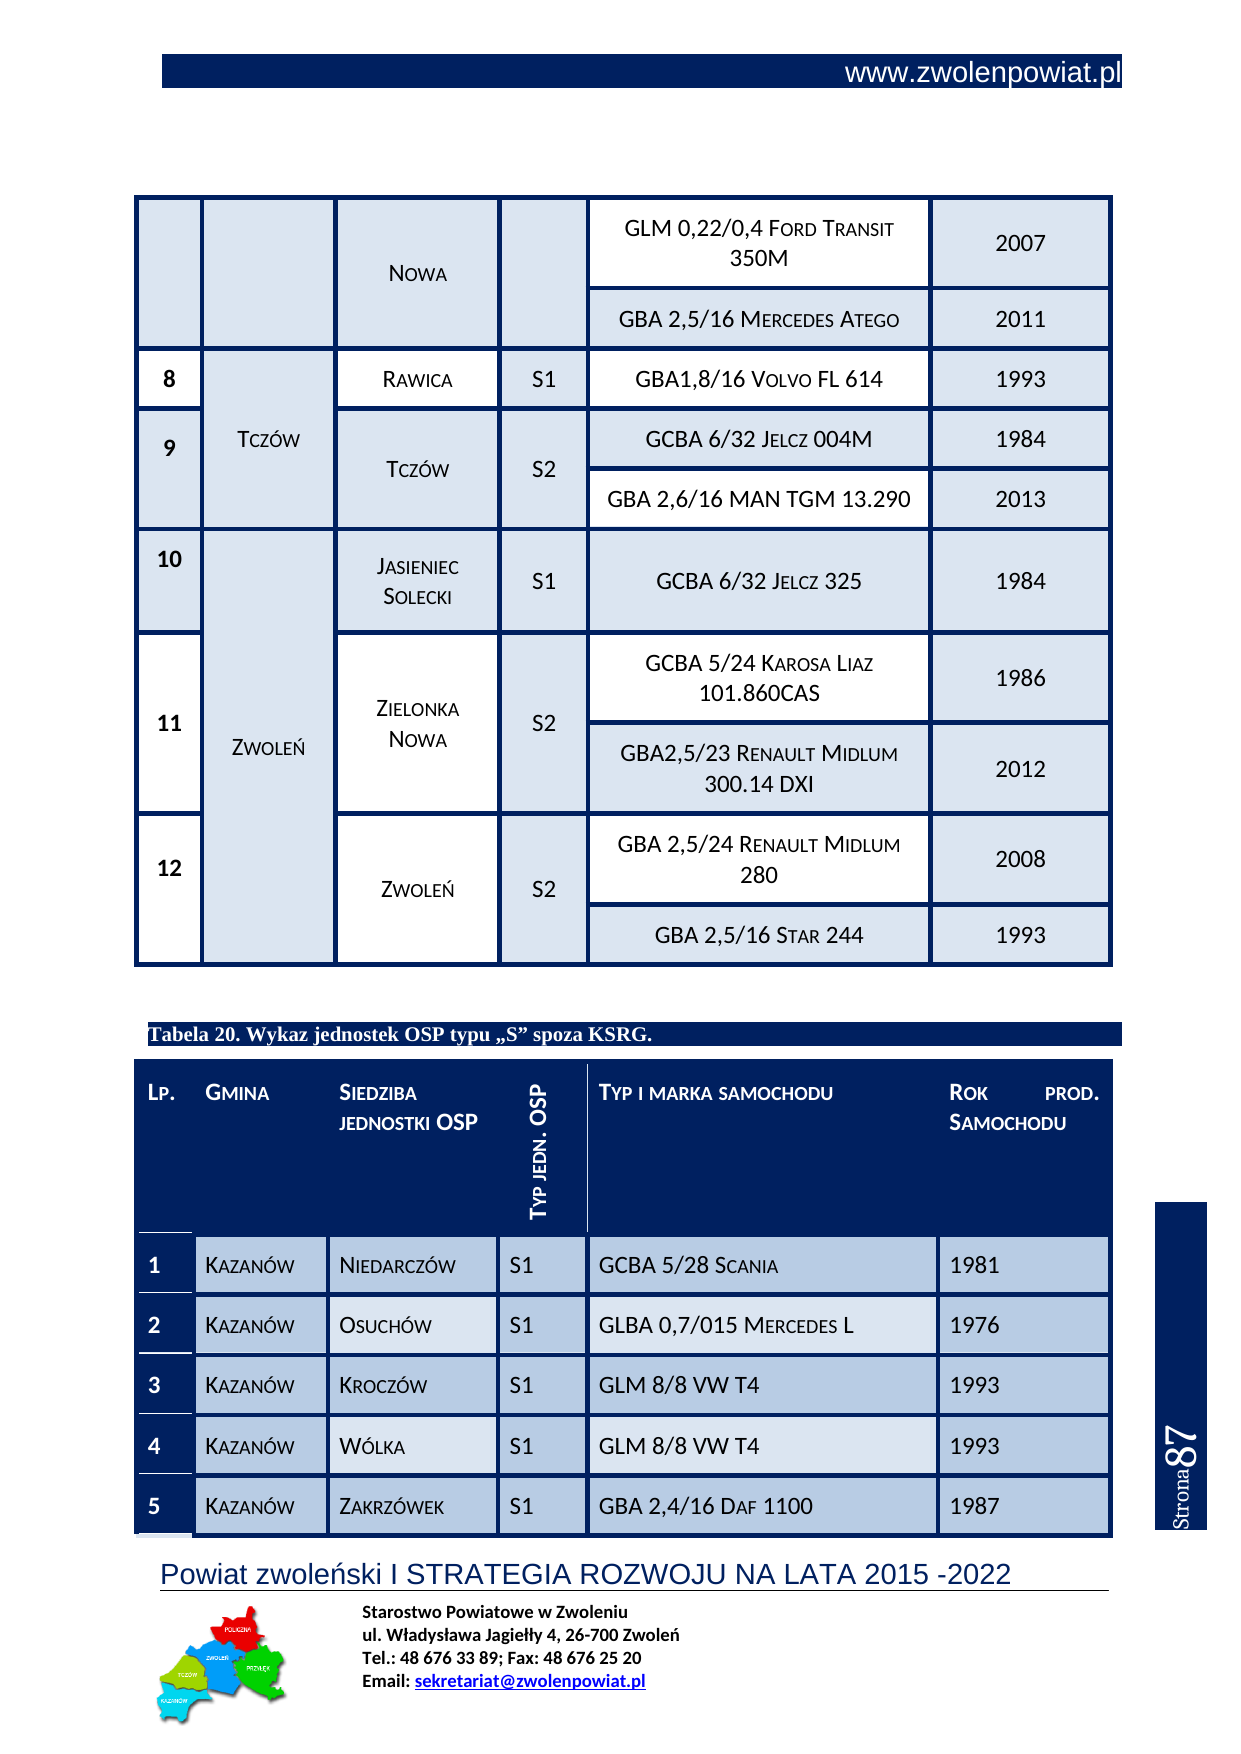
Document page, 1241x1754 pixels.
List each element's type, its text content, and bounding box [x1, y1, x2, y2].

table_cell S1 [500, 1237, 585, 1292]
table_cell 1976 [940, 1297, 1108, 1352]
table_cell Kazanów [196, 1297, 326, 1352]
picture [150, 1601, 291, 1726]
table_header Typ i marka samochodu [588, 1064, 938, 1232]
table_cell 1993 [940, 1357, 1108, 1413]
table_cell 2012 [933, 725, 1108, 811]
table_cell 10 [139, 531, 200, 630]
table_cell 12 [139, 816, 200, 962]
table_cell S1 [500, 1478, 585, 1533]
table_cell 2008 [933, 816, 1108, 902]
table_cell Osuchów [330, 1297, 496, 1352]
table_cell S1 [500, 1417, 585, 1473]
table_cell S1 [502, 531, 586, 630]
table_cell GBA 2,5/16 Mercedes Atego [590, 290, 928, 346]
table_cell 1 [139, 1233, 192, 1292]
table_cell Wólka [330, 1417, 496, 1473]
table_cell Tczów [204, 351, 333, 526]
table_cell Zwoleń [204, 531, 333, 962]
table_header Lp. [139, 1064, 194, 1232]
table_cell Rawica [338, 351, 497, 406]
table_cell S1 [500, 1297, 585, 1352]
table_cell GBA 2,5/16 Star 244 [590, 907, 928, 962]
table_cell 1993 [933, 907, 1108, 962]
table_cell S3 [502, 200, 586, 346]
table_cell Niedarczów [330, 1237, 496, 1292]
table_cell 4 [139, 1414, 192, 1473]
table_cell GLM 8/8 VW T4 [590, 1417, 936, 1473]
table_cell 1993 [933, 351, 1108, 406]
table_header Gmina [194, 1064, 328, 1232]
table_cell Zwoleń [338, 816, 497, 962]
table_cell 5 [139, 1474, 192, 1533]
table_cell 8 [139, 351, 200, 406]
table_cell 1993 [940, 1417, 1108, 1473]
table_cell GBA 2,5/24 Renault Midlum 280 [590, 816, 928, 902]
table_cell 2007 [933, 200, 1108, 286]
table_cell GLBA 0,7/015 Mercedes L [590, 1297, 936, 1352]
table_cell 3 [139, 1354, 192, 1413]
table_cell GCBA 6/32 Jelcz 325 [590, 531, 928, 630]
table_cell 1987 [940, 1478, 1108, 1533]
table_cell 1984 [933, 411, 1108, 466]
table_cell 9 [139, 411, 200, 526]
table_cell GBA1,8/16 Volvo FL 614 [590, 351, 928, 406]
table_cell GCBA 5/24 Karosa Liaz 101.860CAS [590, 635, 928, 720]
table_cell Kazanów [196, 1237, 326, 1292]
table_cell S2 [502, 816, 586, 962]
table_cell Zielonka Nowa [338, 635, 497, 811]
table_cell GCBA 5/28 Scania [590, 1237, 936, 1292]
table_cell GLM 8/8 VW T4 [590, 1357, 936, 1413]
table_cell 1981 [940, 1237, 1108, 1292]
table_cell GBA 2,4/16 Daf 1100 [590, 1478, 936, 1533]
table_cell S1 [502, 351, 586, 406]
table_cell GLM 0,22/0,4 Ford Transit 350M [590, 200, 928, 286]
table_header Typ jedn. OSP [498, 1064, 587, 1232]
table_cell S1 [500, 1357, 585, 1413]
table_cell GBA2,5/23 Renault Midlum 300.14 DXI [590, 725, 928, 811]
table_cell 2 [139, 1293, 192, 1352]
table_cell 11 [139, 635, 200, 811]
table_cell 2013 [933, 471, 1108, 526]
table_cell GBA 2,6/16 MAN TGM 13.290 [590, 471, 928, 526]
table_cell Jasieniec Solecki [338, 531, 497, 630]
table_cell Kroczów [330, 1357, 496, 1413]
table_cell Kazanów [196, 1357, 326, 1413]
table_cell S2 [502, 411, 586, 526]
table_cell 2011 [933, 290, 1108, 346]
table_cell 1986 [933, 635, 1108, 720]
table_header Siedziba jednostki OSP [328, 1064, 498, 1232]
table_cell Mszadla Nowa [338, 200, 497, 346]
table_cell 7 [139, 200, 200, 346]
table_cell Kazanów [196, 1478, 326, 1533]
table_cell GCBA 6/32 Jelcz 004M [590, 411, 928, 466]
table_cell Zakrzówek [330, 1478, 496, 1533]
table_cell Kazanów [196, 1417, 326, 1473]
table_cell 1984 [933, 531, 1108, 630]
table_header Rok prod. Samochodu [938, 1064, 1108, 1232]
table_cell Tczów [338, 411, 497, 526]
table_cell S2 [502, 635, 586, 811]
